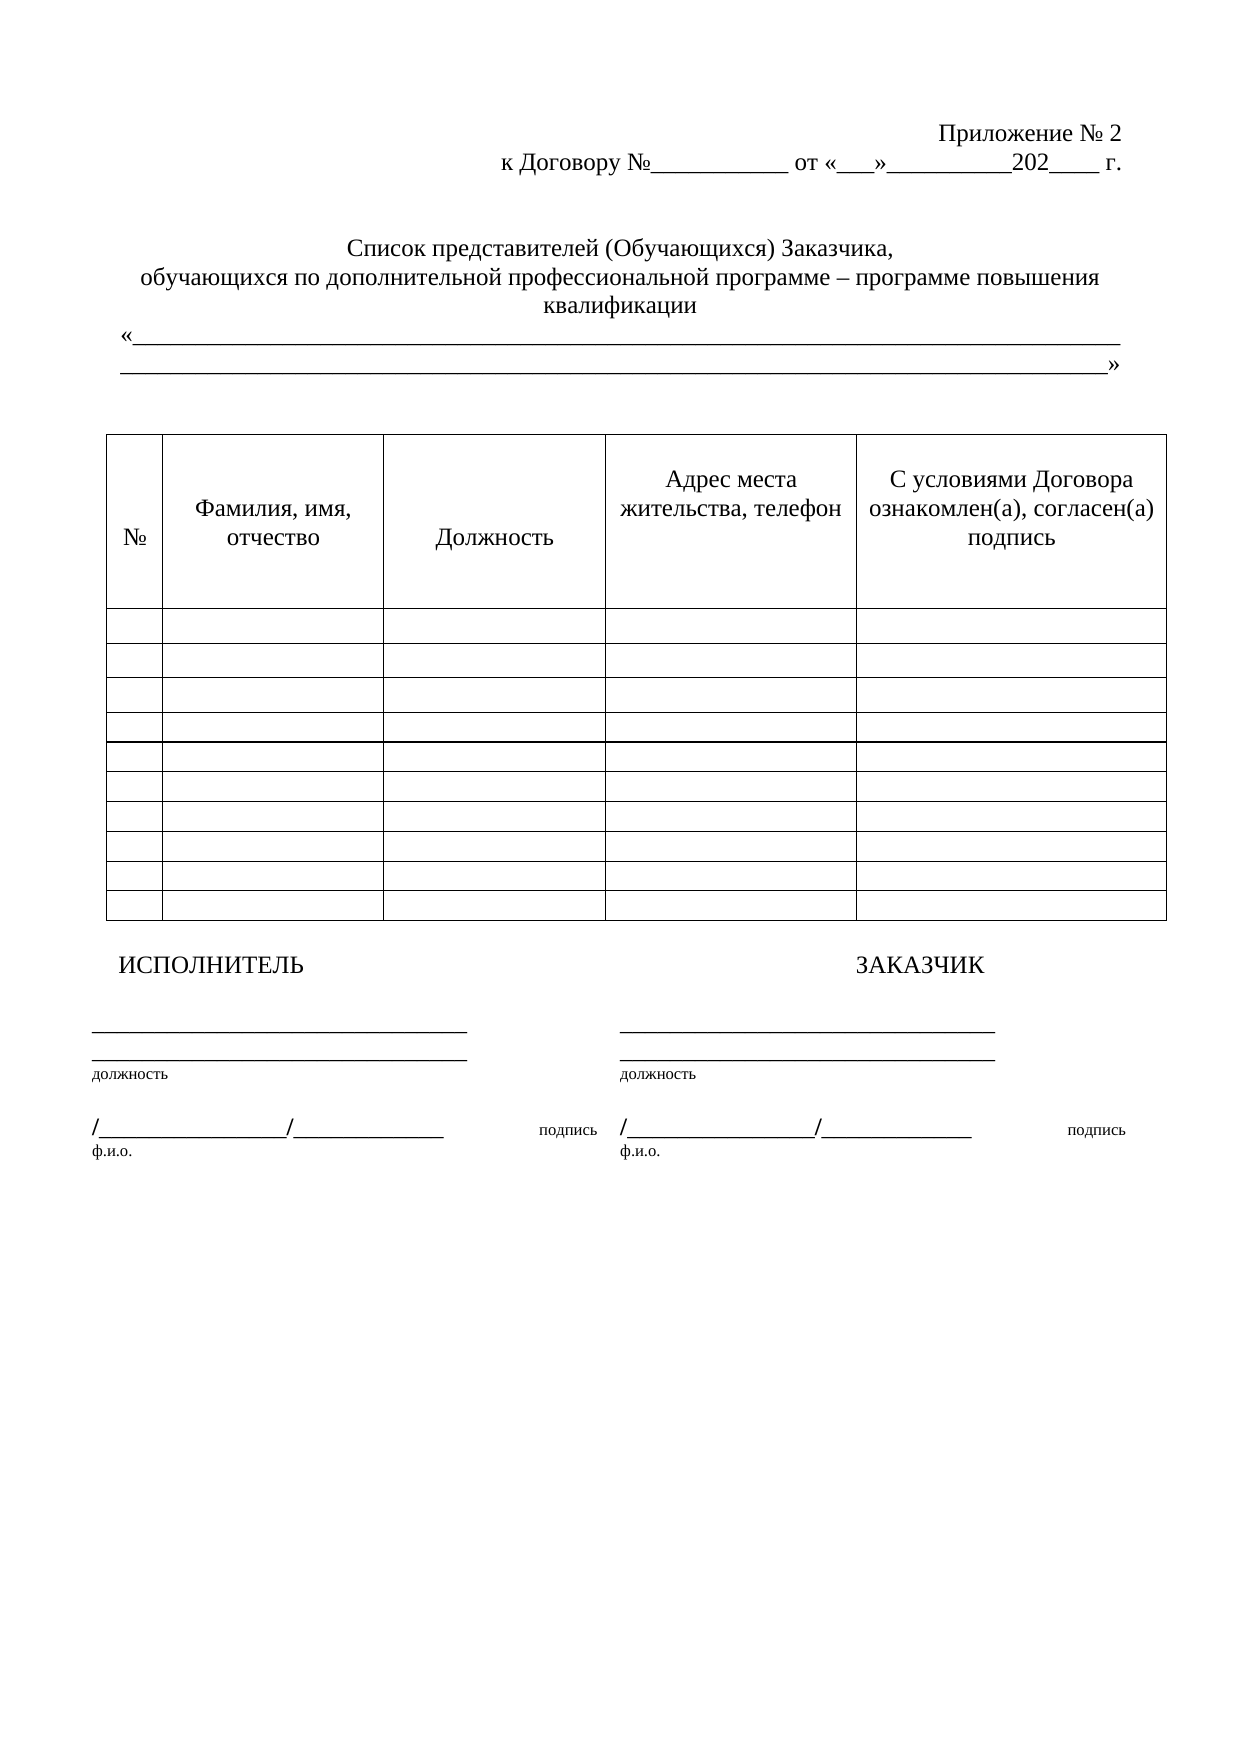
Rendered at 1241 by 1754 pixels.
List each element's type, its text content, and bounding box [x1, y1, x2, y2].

table_cell [857, 862, 1166, 890]
text ИСПОЛНИТЕЛЬ ЗАКАЗЧИК [118, 950, 1122, 979]
table_cell [107, 772, 162, 801]
table_cell [857, 743, 1166, 771]
table_cell [163, 713, 383, 741]
table_header № [107, 435, 162, 608]
table_cell [163, 678, 383, 712]
table_cell [384, 743, 605, 771]
table_cell [384, 609, 605, 642]
text Приложение № 2 [118, 118, 1122, 147]
table_cell [384, 891, 605, 920]
table_header ______________________________ ______________________________ должность /_______________/____________ подпись ф.и.о. [609, 1007, 1137, 1160]
table_cell [107, 802, 162, 831]
table_cell [107, 743, 162, 771]
table_cell [107, 609, 162, 642]
table_cell [163, 802, 383, 831]
table_cell [857, 713, 1166, 741]
table_cell [163, 644, 383, 677]
table_cell [857, 891, 1166, 920]
table_cell [857, 609, 1166, 642]
table_header Должность [384, 435, 605, 608]
table_cell [384, 862, 605, 890]
table_cell [163, 609, 383, 642]
table_cell [107, 644, 162, 677]
table_cell [857, 772, 1166, 801]
table_cell [107, 678, 162, 712]
text обучающихся по дополнительной профессиональной программе – программе повышения квалификации «______________________________________________________________________________________________________________________________________________________________» [118, 262, 1122, 377]
table_cell [107, 713, 162, 741]
table_cell [163, 772, 383, 801]
table_cell [606, 713, 856, 741]
table_cell [384, 832, 605, 861]
table_cell [107, 832, 162, 861]
text к Договору №___________ от «___»__________202____ г. [118, 147, 1122, 176]
table_cell [606, 862, 856, 890]
table_cell [384, 772, 605, 801]
table_cell [163, 832, 383, 861]
text Список представителей (Обучающихся) Заказчика, [118, 233, 1122, 262]
table_cell [857, 832, 1166, 861]
table_header ______________________________ ______________________________ должность /_______________/____________ подпись ф.и.о. [81, 1007, 609, 1160]
table_cell [606, 802, 856, 831]
table_header С условиями Договора ознакомлен(а), согласен(а) подпись [857, 435, 1166, 608]
table_cell [857, 678, 1166, 712]
table_cell [107, 891, 162, 920]
table_header Фамилия, имя, отчество [163, 435, 383, 608]
table_cell [606, 609, 856, 642]
table_cell [384, 678, 605, 712]
table_cell [384, 802, 605, 831]
table_cell [163, 862, 383, 890]
table_cell [163, 891, 383, 920]
table_header Адрес места жительства, телефон [606, 435, 856, 608]
table_cell [606, 678, 856, 712]
table_cell [606, 743, 856, 771]
table_cell [384, 713, 605, 741]
table_cell [384, 644, 605, 677]
table_cell [606, 832, 856, 861]
table_cell [857, 644, 1166, 677]
table_cell [606, 891, 856, 920]
table_cell [606, 772, 856, 801]
table_cell [857, 802, 1166, 831]
table_cell [107, 862, 162, 890]
table_cell [163, 743, 383, 771]
table_cell [606, 644, 856, 677]
